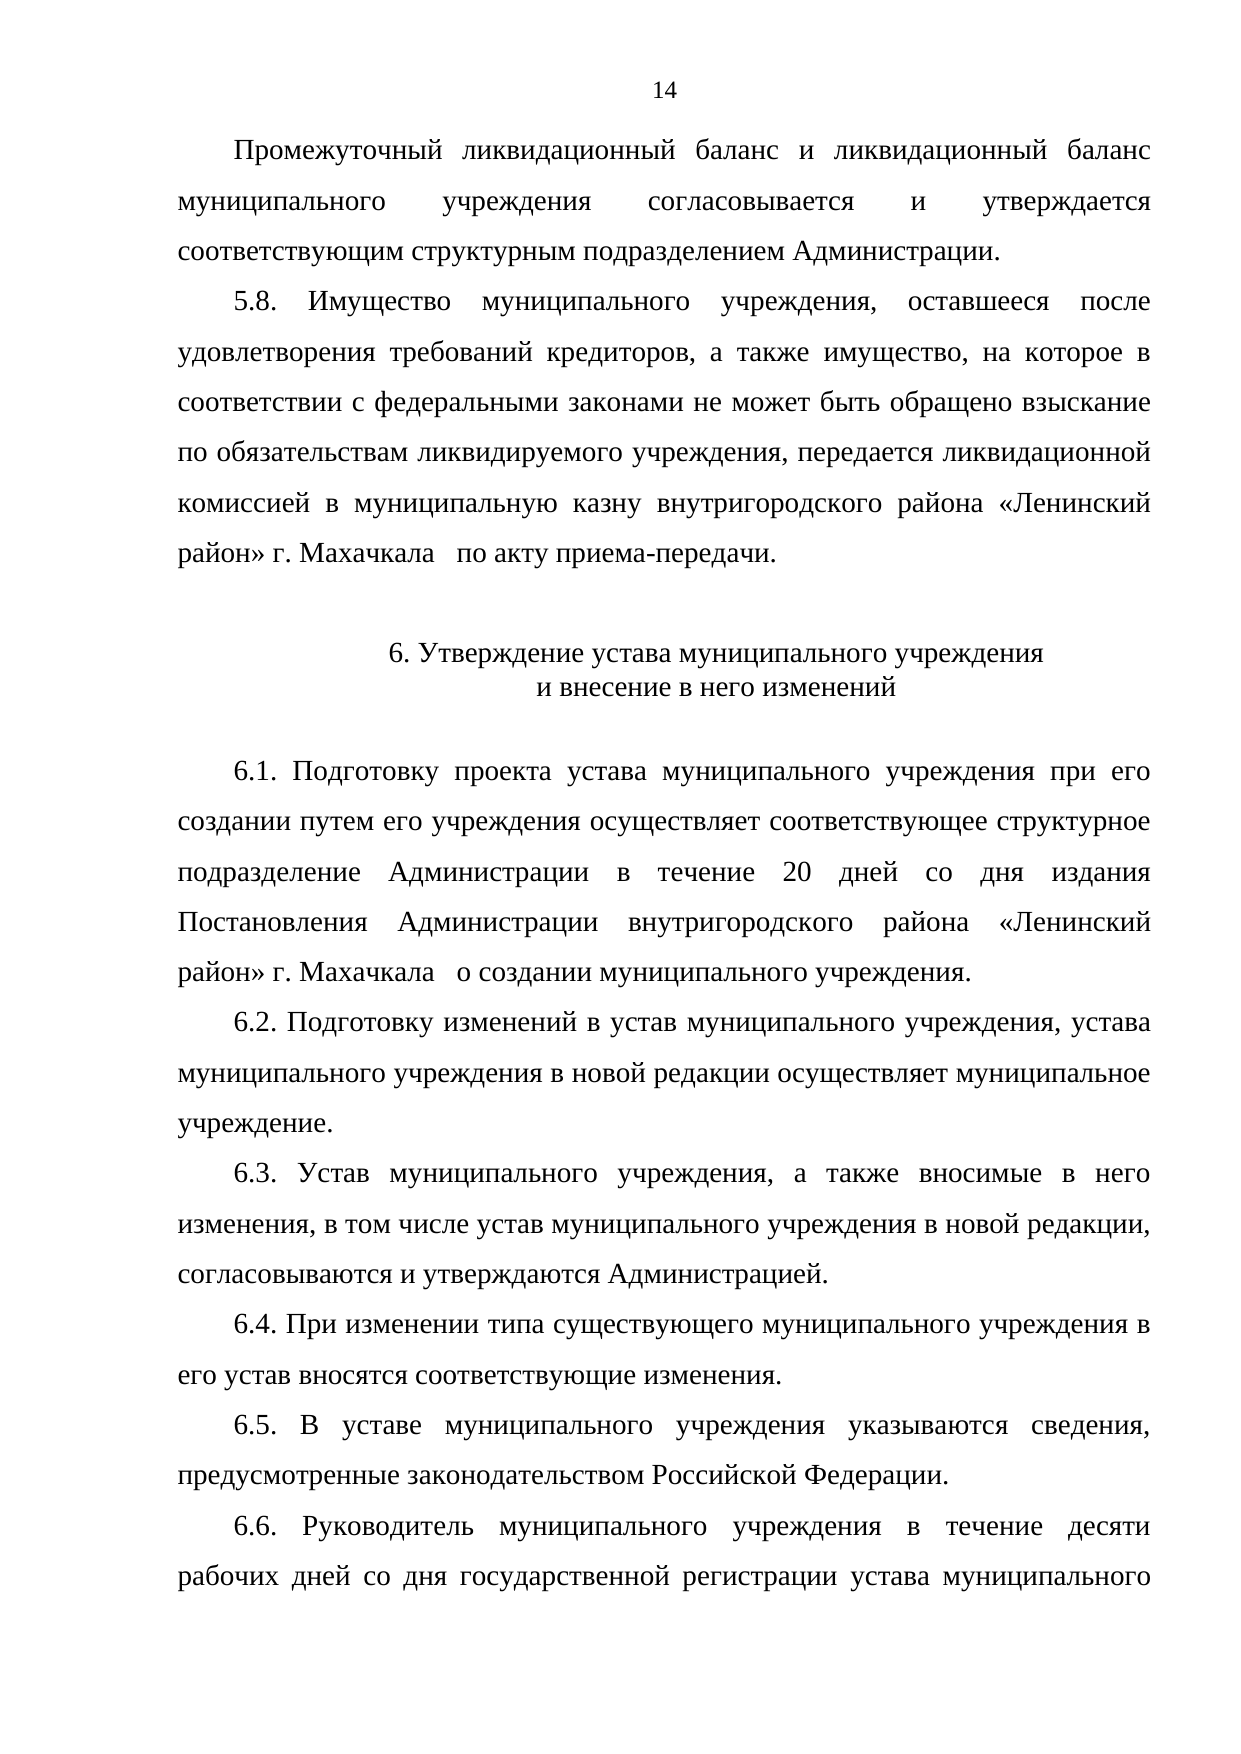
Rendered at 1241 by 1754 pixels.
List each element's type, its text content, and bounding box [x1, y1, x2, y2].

text Промежуточный ликвидационный баланс и ликвидационный баланс муниципального учреждения согласовывается и утверждается соответствующим структурным подразделением Администрации. [177, 132, 1152, 267]
text 5.8. Имущество муниципального учреждения, оставшееся после удовлетворения требований кредиторов, а также имущество, на которое в соответствии с федеральными законами не может быть обращено взыскание по обязательствам ликвидируемого учреждения, передается ликвидационной комиссией в муниципальную казну внутригородского района «Ленинский район» г. Махачкала по акту приема-передачи. [177, 283, 1152, 568]
text 6.3. Устав муниципального учреждения, а также вносимые в него изменения, в том числе устав муниципального учреждения в новой редакции, согласовываются и утверждаются Администрацией. [177, 1156, 1152, 1290]
text 6.4. При изменении типа существующего муниципального учреждения в его устав вносятся соответствующие изменения. [177, 1306, 1152, 1390]
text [177, 1508, 1152, 1592]
text 6.2. Подготовку изменений в устав муниципального учреждения, устава муниципального учреждения в новой редакции осуществляет муниципальное учреждение. [177, 1004, 1152, 1139]
text 6. Утверждение устава муниципального учреждения [207, 636, 1152, 669]
text и внесение в него изменений [207, 669, 1152, 703]
text 6.1. Подготовку проекта устава муниципального учреждения при его создании путем его учреждения осуществляет соответствующее структурное подразделение Администрации в течение 20 дней со дня издания Постановления Администрации внутригородского района «Ленинский район» г. Махачкала о создании муниципального учреждения. [177, 753, 1152, 988]
text 6.5. В уставе муниципального учреждения указываются сведения, предусмотренные законодательством Российской Федерации. [177, 1407, 1152, 1491]
